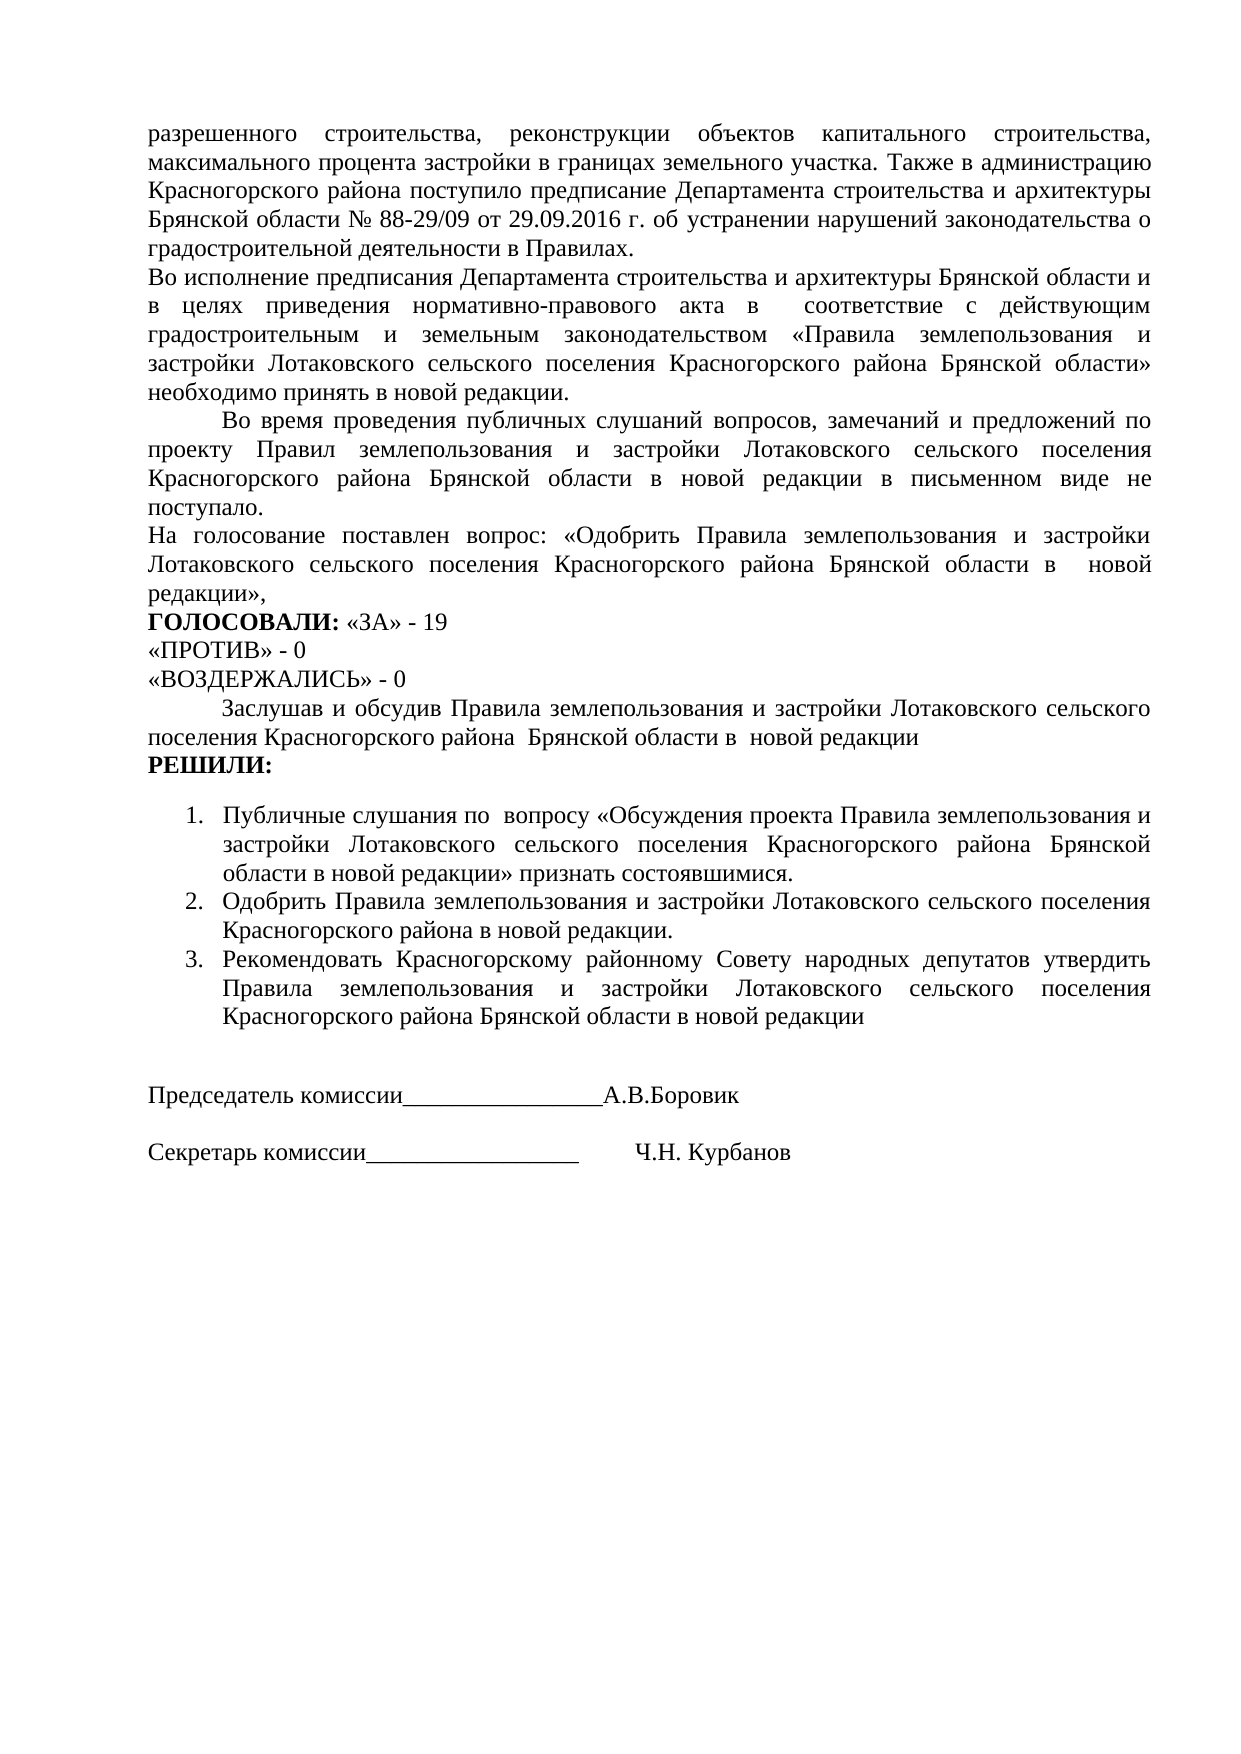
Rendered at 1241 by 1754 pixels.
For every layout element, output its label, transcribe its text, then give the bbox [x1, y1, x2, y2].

text На голосование поставлен вопрос: «Одобрить Правила землепользования и застройки Лотаковского сельского поселения Красногорского района Брянской области в новой редакции», [148, 521, 1152, 607]
text Заслушав и обсудив Правила землепользования и застройки Лотаковского сельского поселения Красногорского района Брянской области в новой редакции [148, 693, 1152, 751]
list Рекомендовать Красногорскому районному Совету народных депутатов утвердить Правила землепользования и застройки Лотаковского сельского поселения Красногорского района Брянской области в новой редакции [185, 944, 1152, 1030]
text «ПРОТИВ» - 0 [148, 636, 1152, 664]
text Секретарь комиссии_________________ Ч.Н. Курбанов [148, 1137, 1152, 1166]
text РЕШИЛИ: [148, 751, 1152, 779]
text Во время проведения публичных слушаний вопросов, замечаний и предложений по проекту Правил землепользования и застройки Лотаковского сельского поселения Красногорского района Брянской области в новой редакции в письменном виде не поступало. [148, 406, 1152, 521]
list Одобрить Правила землепользования и застройки Лотаковского сельского поселения Красногорского района в новой редакции. [185, 886, 1152, 944]
text ГОЛОСОВАЛИ: «ЗА» - 19 [148, 607, 1152, 636]
list Публичные слушания по вопросу «Обсуждения проекта Правила землепользования и застройки Лотаковского сельского поселения Красногорского района Брянской области в новой редакции» признать состоявшимися. [185, 800, 1152, 886]
text Председатель комиссии________________А.В.Боровик [148, 1080, 1152, 1108]
text «ВОЗДЕРЖАЛИСЬ» - 0 [148, 664, 1152, 693]
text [148, 118, 1152, 262]
text Во исполнение предписания Департамента строительства и архитектуры Брянской области и в целях приведения нормативно-правового акта в соответствие с действующим градостроительным и земельным законодательством «Правила землепользования и застройки Лотаковского сельского поселения Красногорского района Брянской области» необходимо принять в новой редакции. [148, 262, 1152, 406]
